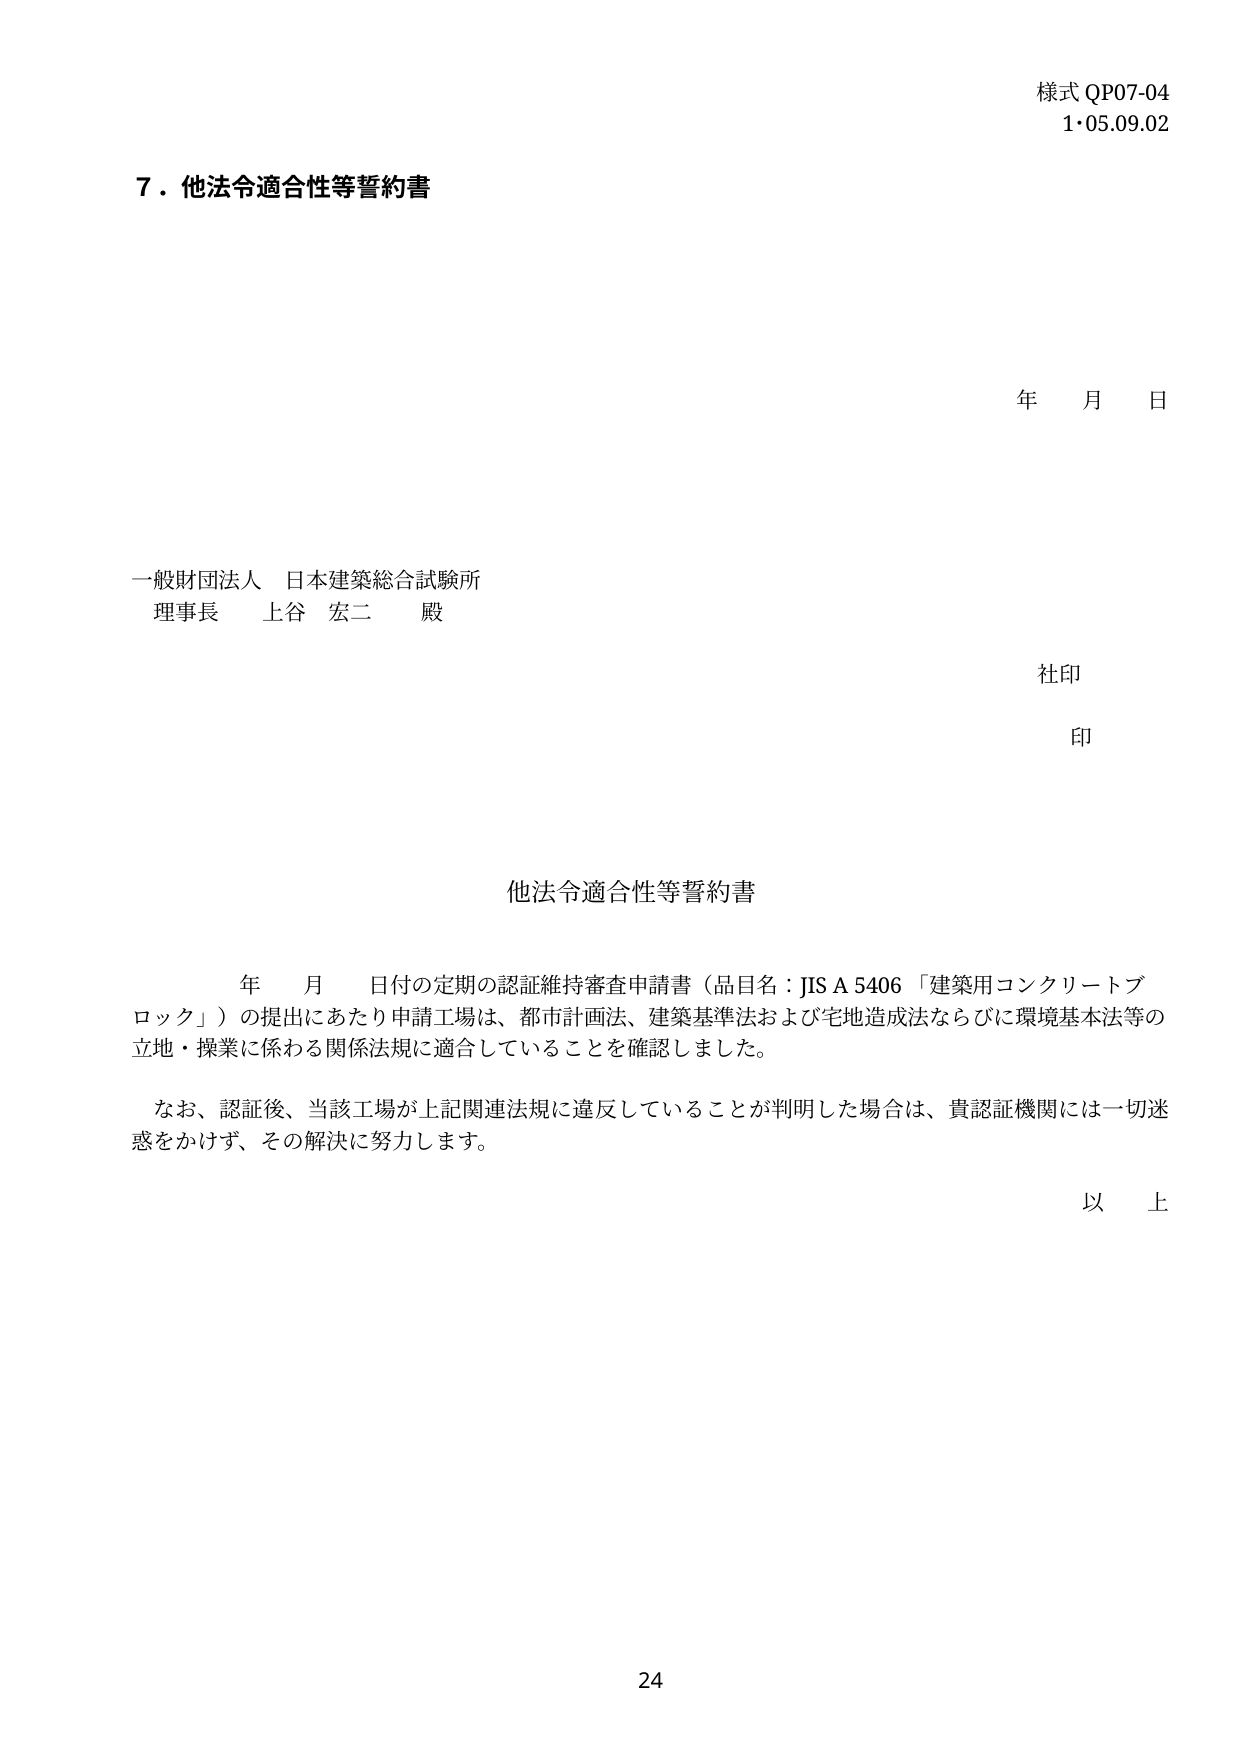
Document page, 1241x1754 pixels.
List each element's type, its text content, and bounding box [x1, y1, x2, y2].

text 年 月 日付の定期の認証維持審査申請書（品目名：JIS A 5406 「建築用コンクリートブロック」）の提出にあたり申請工場は、都市計画法、建築基準法および宅地造成法ならびに環境基本法等の立地・操業に係わる関係法規に適合していることを確認しました。 [131, 968, 1169, 1063]
text 社印 [131, 658, 1169, 689]
text 他法令適合性等誓約書 [131, 873, 1169, 909]
text なお、認証後、当該工場が上記関連法規に違反していることが判明した場合は、貴認証機関には一切迷惑をかけず、その解決に努力します。 [131, 1092, 1169, 1155]
text 以 上 [131, 1185, 1169, 1217]
text 印 [131, 721, 1169, 752]
text ７．他法令適合性等誓約書 [131, 168, 1169, 204]
text 一般財団法人 日本建築総合試験所 [131, 563, 1169, 595]
text 年 月 日 [131, 383, 1169, 414]
text 理事長 上谷 宏二 殿 [131, 595, 1169, 626]
